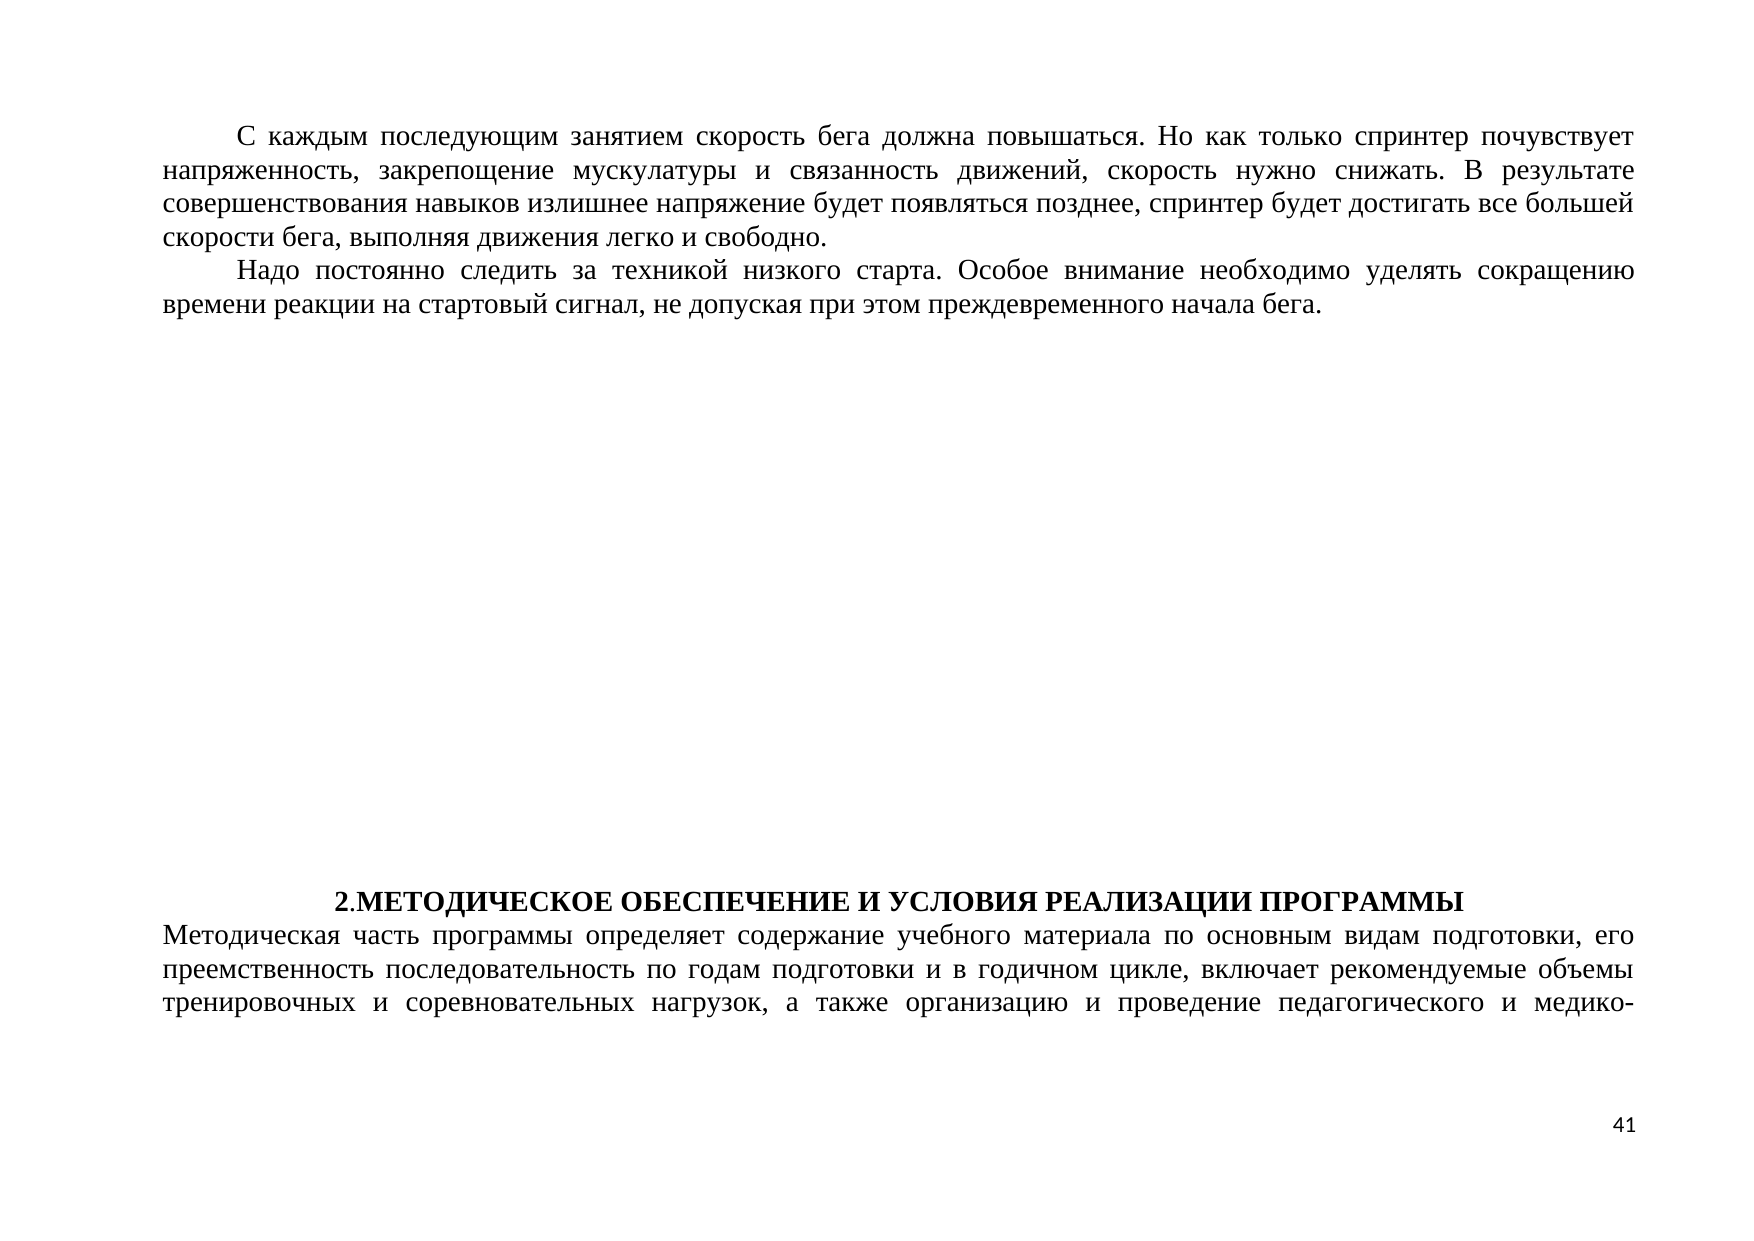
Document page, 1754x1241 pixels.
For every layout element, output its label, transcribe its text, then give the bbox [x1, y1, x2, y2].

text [162, 917, 1636, 1018]
text Надо постоянно следить за техникой низкого старта. Особое внимание необходимо уделять сокращению времени реакции на стартовый сигнал, не допуская при этом преждевременного начала бега. [162, 252, 1636, 319]
text 2.МЕТОДИЧЕСКОЕ ОБЕСПЕЧЕНИЕ И УСЛОВИЯ РЕАЛИЗАЦИИ ПРОГРАММЫ [162, 884, 1636, 917]
text С каждым последующим занятием скорость бега должна повышаться. Но как только спринтер почувствует напряженность, закрепощение мускулатуры и связанность движений, скорость нужно снижать. В результате совершенствования навыков излишнее напряжение будет появляться позднее, спринтер будет достигать все большей скорости бега, выполняя движения легко и свободно. [162, 118, 1636, 252]
